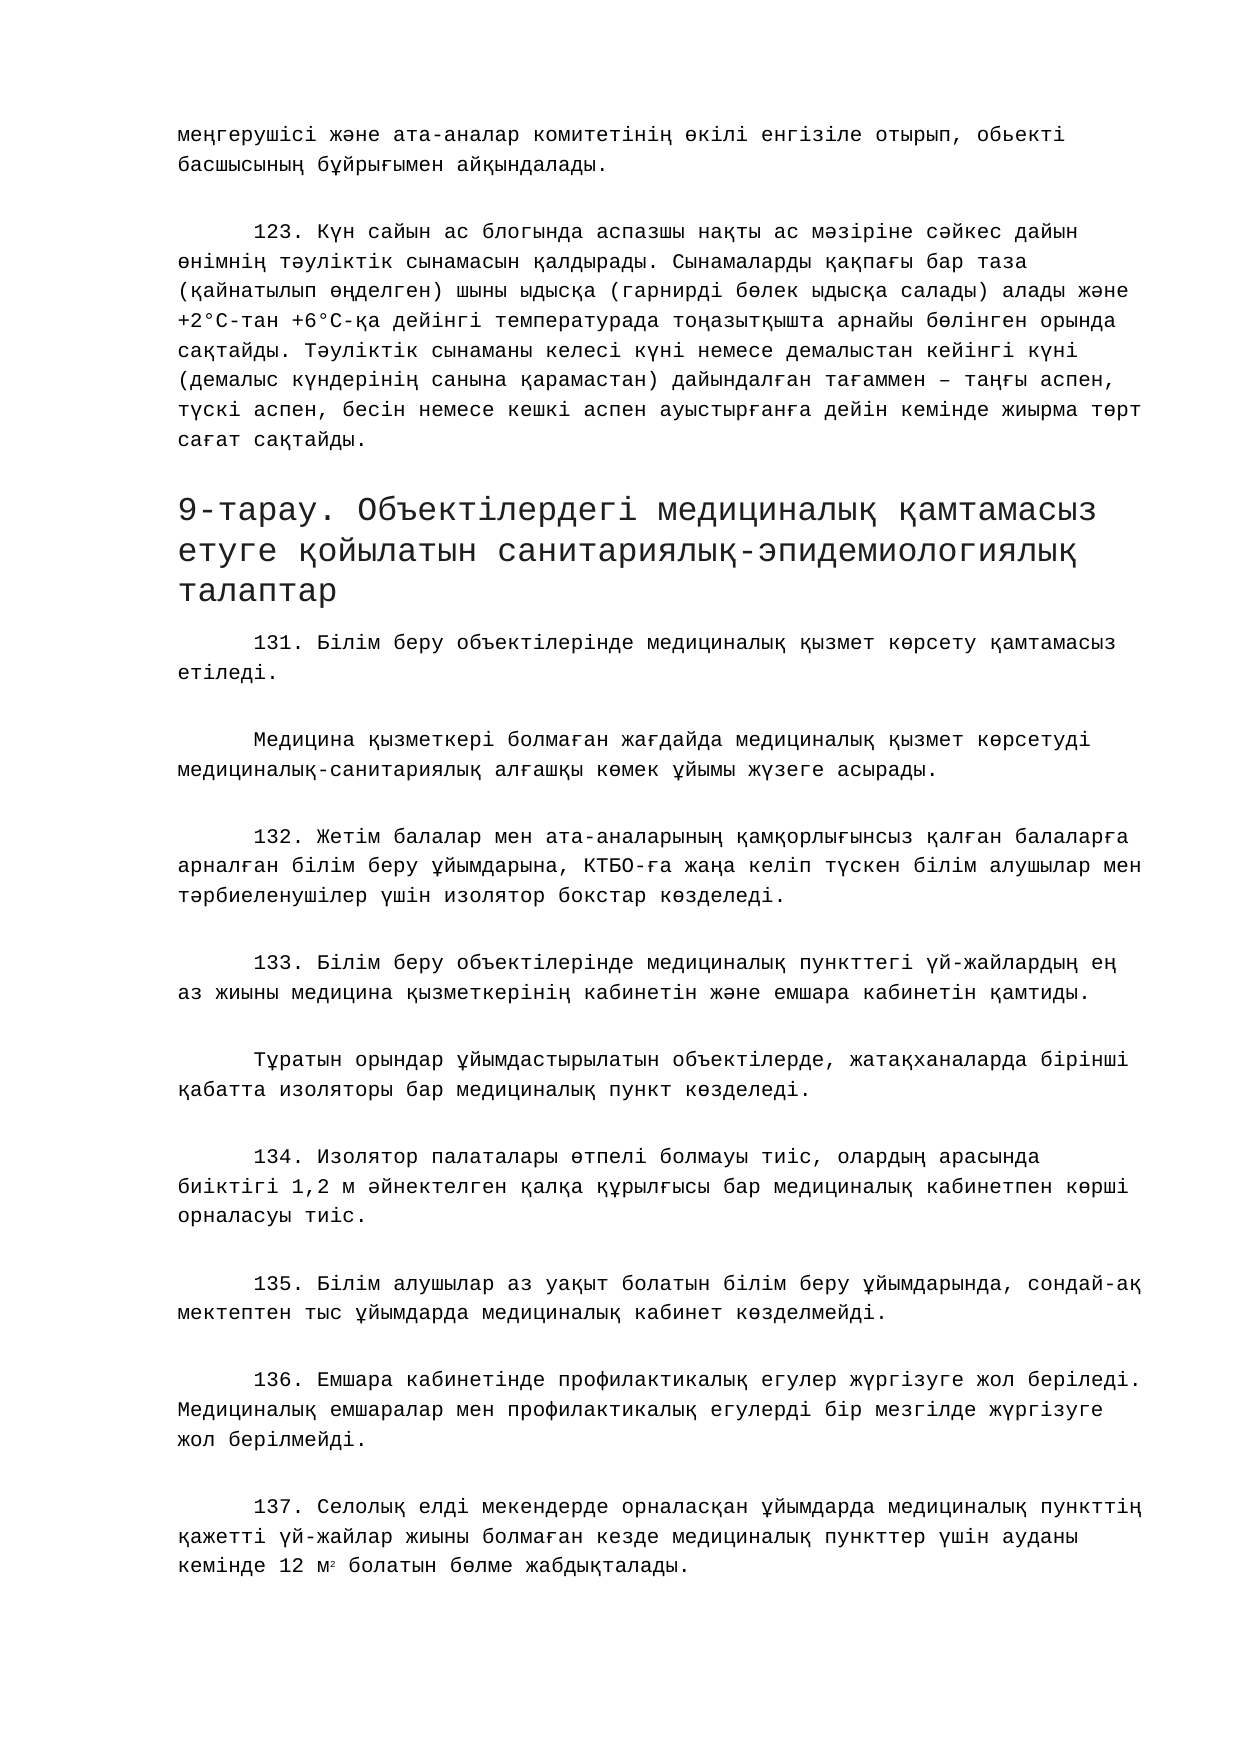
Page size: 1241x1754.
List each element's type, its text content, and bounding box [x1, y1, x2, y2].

text 134. Изолятор палаталары өтпелі болмауы тиіс, олардың арасында биіктігі 1,2 м әйнектелген қалқа құрылғысы бар медициналық кабинетпен көрші орналасуы тиіс. [177, 1140, 1152, 1229]
text 136. Емшара кабинетінде профилактикалық егулер жүргізуге жол беріледі. Медициналық емшаралар мен профилактикалық егулерді бір мезгілде жүргізуге жол берілмейді. [177, 1363, 1152, 1452]
text 137. Селолық елді мекендерде орналасқан ұйымдарда медициналық пункттің қажетті үй-жайлар жиыны болмаған кезде медициналық пункттер үшін ауданы кемінде 12 м2 болатын бөлме жабдықталады. [177, 1490, 1152, 1579]
text 131. Білім беру объектілерінде медициналық қызмет көрсету қамтамасыз етіледі. [177, 626, 1152, 685]
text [177, 118, 1152, 177]
text 132. Жетім балалар мен ата-аналарының қамқорлығынсыз қалған балаларға арналған білім беру ұйымдарына, КТБО-ға жаңа келіп түскен білім алушылар мен тәрбиеленушілер үшін изолятор бокстар көзделеді. [177, 820, 1152, 909]
text Тұратын орындар ұйымдастырылатын объектілерде, жатақханаларда бірінші қабатта изоляторы бар медициналық пункт көзделеді. [177, 1043, 1152, 1102]
text 123. Күн сайын ас блогында аспазшы нақты ас мәзіріне сәйкес дайын өнімнің тәуліктік сынамасын қалдырады. Сынамаларды қақпағы бар таза (қайнатылып өңделген) шыны ыдысқа (гарнирді бөлек ыдысқа салады) алады және +2°С-тан +6°С-қа дейінгі температурада тоңазытқышта арнайы бөлінген орында сақтайды. Тәуліктік сынаманы келесі күні немесе демалыстан кейінгі күні (демалыс күндерінің санына қарамастан) дайындалған тағаммен – таңғы аспен, түскі аспен, бесін немесе кешкі аспен ауыстырғанға дейін кемінде жиырма төрт сағат сақтайды. [177, 215, 1152, 452]
text 135. Білім алушылар аз уақыт болатын білім беру ұйымдарында, сондай-ақ мектептен тыс ұйымдарда медициналық кабинет көзделмейді. [177, 1267, 1152, 1326]
text Медицина қызметкері болмаған жағдайда медициналық қызмет көрсетуді медициналық-санитариялық алғашқы көмек ұйымы жүзеге асырады. [177, 723, 1152, 782]
text 133. Білім беру объектілерінде медициналық пункттегі үй-жайлардың ең аз жиыны медицина қызметкерінің кабинетін және емшара кабинетін қамтиды. [177, 946, 1152, 1006]
subtitle 9-тарау. Объектілердегі медициналық қамтамасыз етуге қойылатын санитариялық-эпидемиологиялық талаптар [177, 490, 1152, 612]
